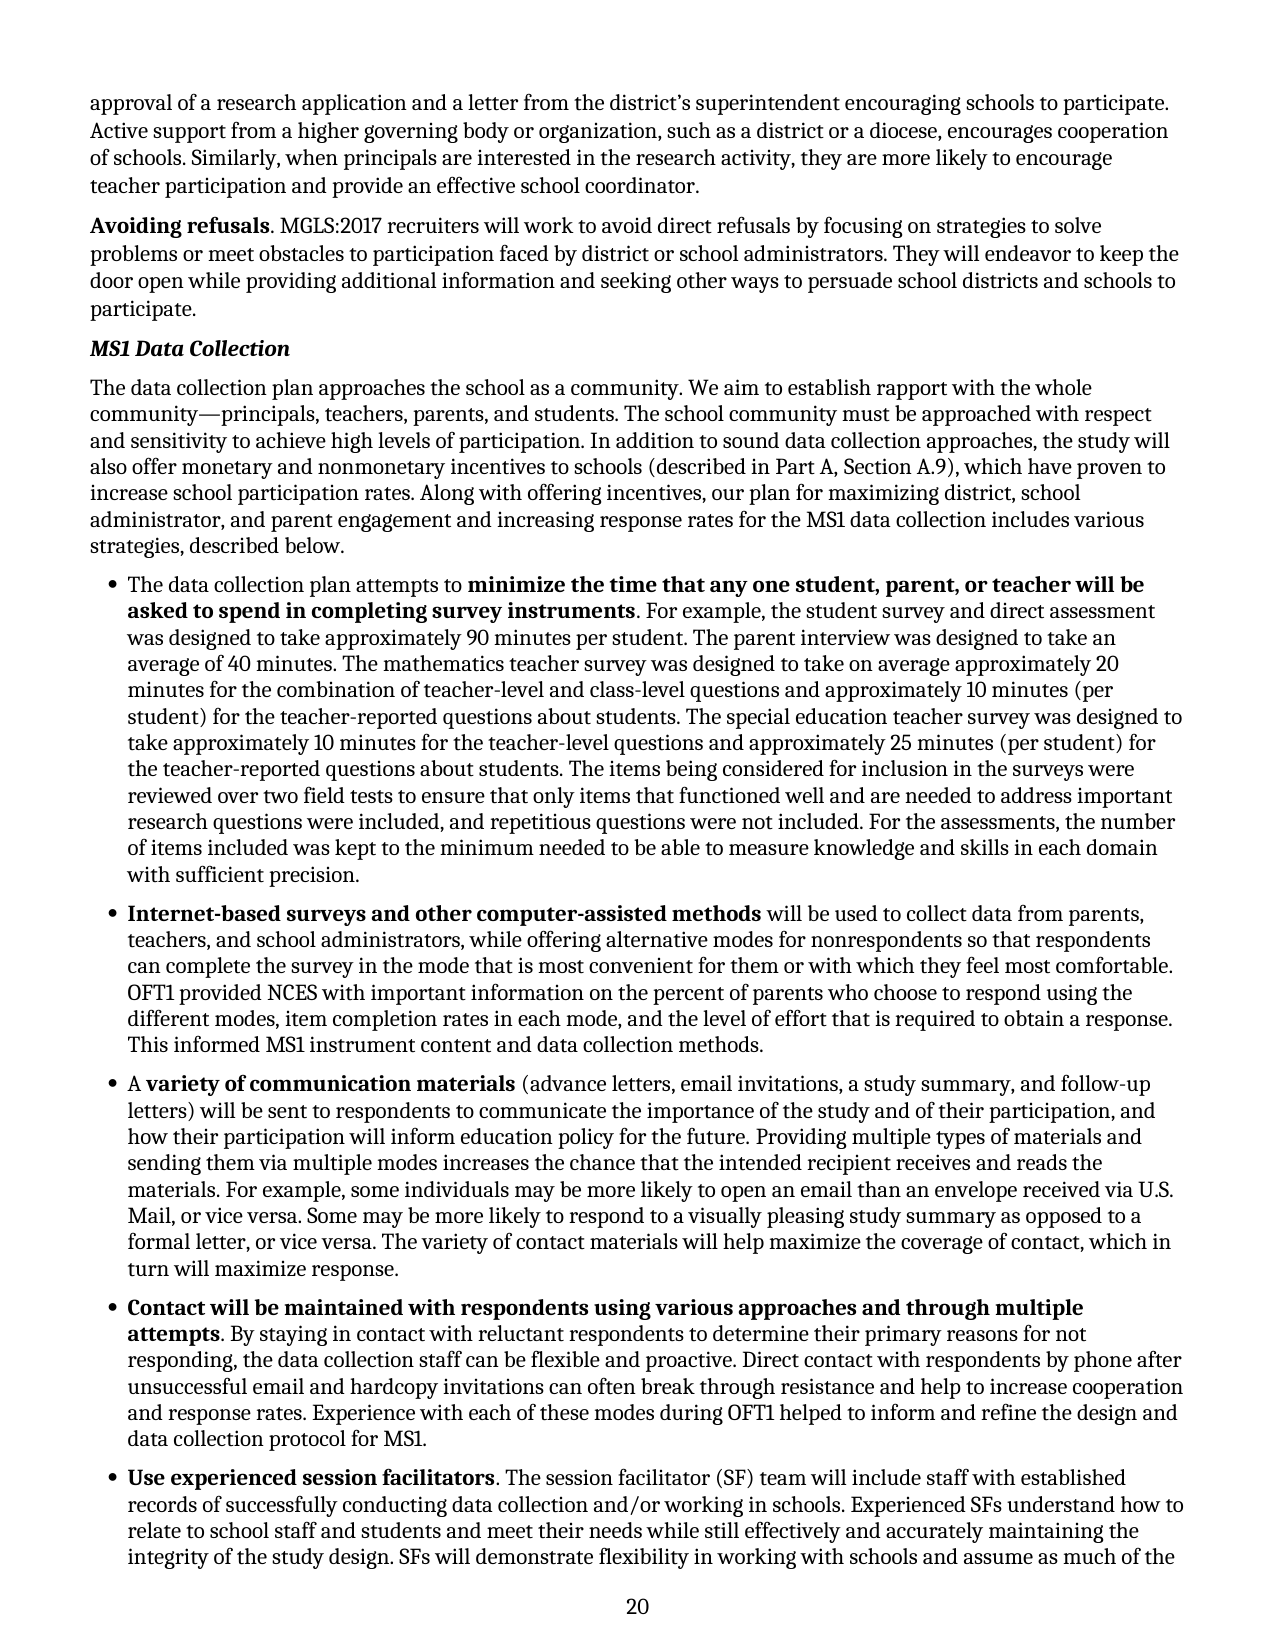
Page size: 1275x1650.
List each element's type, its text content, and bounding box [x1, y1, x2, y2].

list A variety of communication materials (advance letters, email invitations, a study summary, and follow-up letters) will be sent to respondents to communicate the importance of the study and of their participation, and how their participation will inform education policy for the future. Providing multiple types of materials and sending them via multiple modes increases the chance that the intended recipient receives and reads the materials. For example, some individuals may be more likely to open an email than an envelope received via U.S. Mail, or vice versa. Some may be more likely to respond to a visually pleasing study summary as opposed to a formal letter, or vice versa. The variety of contact materials will help maximize the coverage of contact, which in turn will maximize response. [109, 1071, 1185, 1282]
list Contact will be maintained with respondents using various approaches and through multiple attempts. By staying in contact with reluctant respondents to determine their primary reasons for not responding, the data collection staff can be flexible and proactive. Direct contact with respondents by phone after unsuccessful email and hardcopy invitations can often break through resistance and help to increase cooperation and response rates. Experience with each of these modes during OFT1 helped to inform and refine the design and data collection protocol for MS1. [109, 1294, 1185, 1452]
list The data collection plan attempts to minimize the time that any one student, parent, or teacher will be asked to spend in completing survey instruments. For example, the student survey and direct assessment was designed to take approximately 90 minutes per student. The parent interview was designed to take an average of 40 minutes. The mathematics teacher survey was designed to take on average approximately 20 minutes for the combination of teacher-level and class-level questions and approximately 10 minutes (per student) for the teacher-reported questions about students. The special education teacher survey was designed to take approximately 10 minutes for the teacher-level questions and approximately 25 minutes (per student) for the teacher-reported questions about students. The items being considered for inclusion in the surveys were reviewed over two field tests to ensure that only items that functioned well and are needed to address important research questions were included, and repetitious questions were not included. For the assessments, the number of items included was kept to the minimum needed to be able to measure knowledge and skills in each domain with sufficient precision. [109, 572, 1185, 888]
list Internet-based surveys and other computer-assisted methods will be used to collect data from parents, teachers, and school administrators, while offering alternative modes for nonrespondents so that respondents can complete the survey in the mode that is most convenient for them or with which they feel most comfortable. OFT1 provided NCES with important information on the percent of parents who choose to respond using the different modes, item completion rates in each mode, and the level of effort that is required to obtain a response. This informed MS1 instrument content and data collection methods. [109, 900, 1185, 1058]
text MS1 Data Collection [90, 336, 1185, 362]
text The data collection plan approaches the school as a community. We aim to establish rapport with the whole community—principals, teachers, parents, and students. The school community must be approached with respect and sensitivity to achieve high levels of participation. In addition to sound data collection approaches, the study will also offer monetary and nonmonetary incentives to schools (described in Part A, Section A.9), which have proven to increase school participation rates. Along with offering incentives, our plan for maximizing district, school administrator, and parent engagement and increasing response rates for the MS1 data collection includes various strategies, described below. [90, 375, 1185, 559]
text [90, 90, 1185, 199]
text Avoiding refusals. MGLS:2017 recruiters will work to avoid direct refusals by focusing on strategies to solve problems or meet obstacles to participation faced by district or school administrators. They will endeavor to keep the door open while providing additional information and seeking other ways to persuade school districts and schools to participate. [90, 213, 1185, 322]
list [109, 1465, 1185, 1570]
